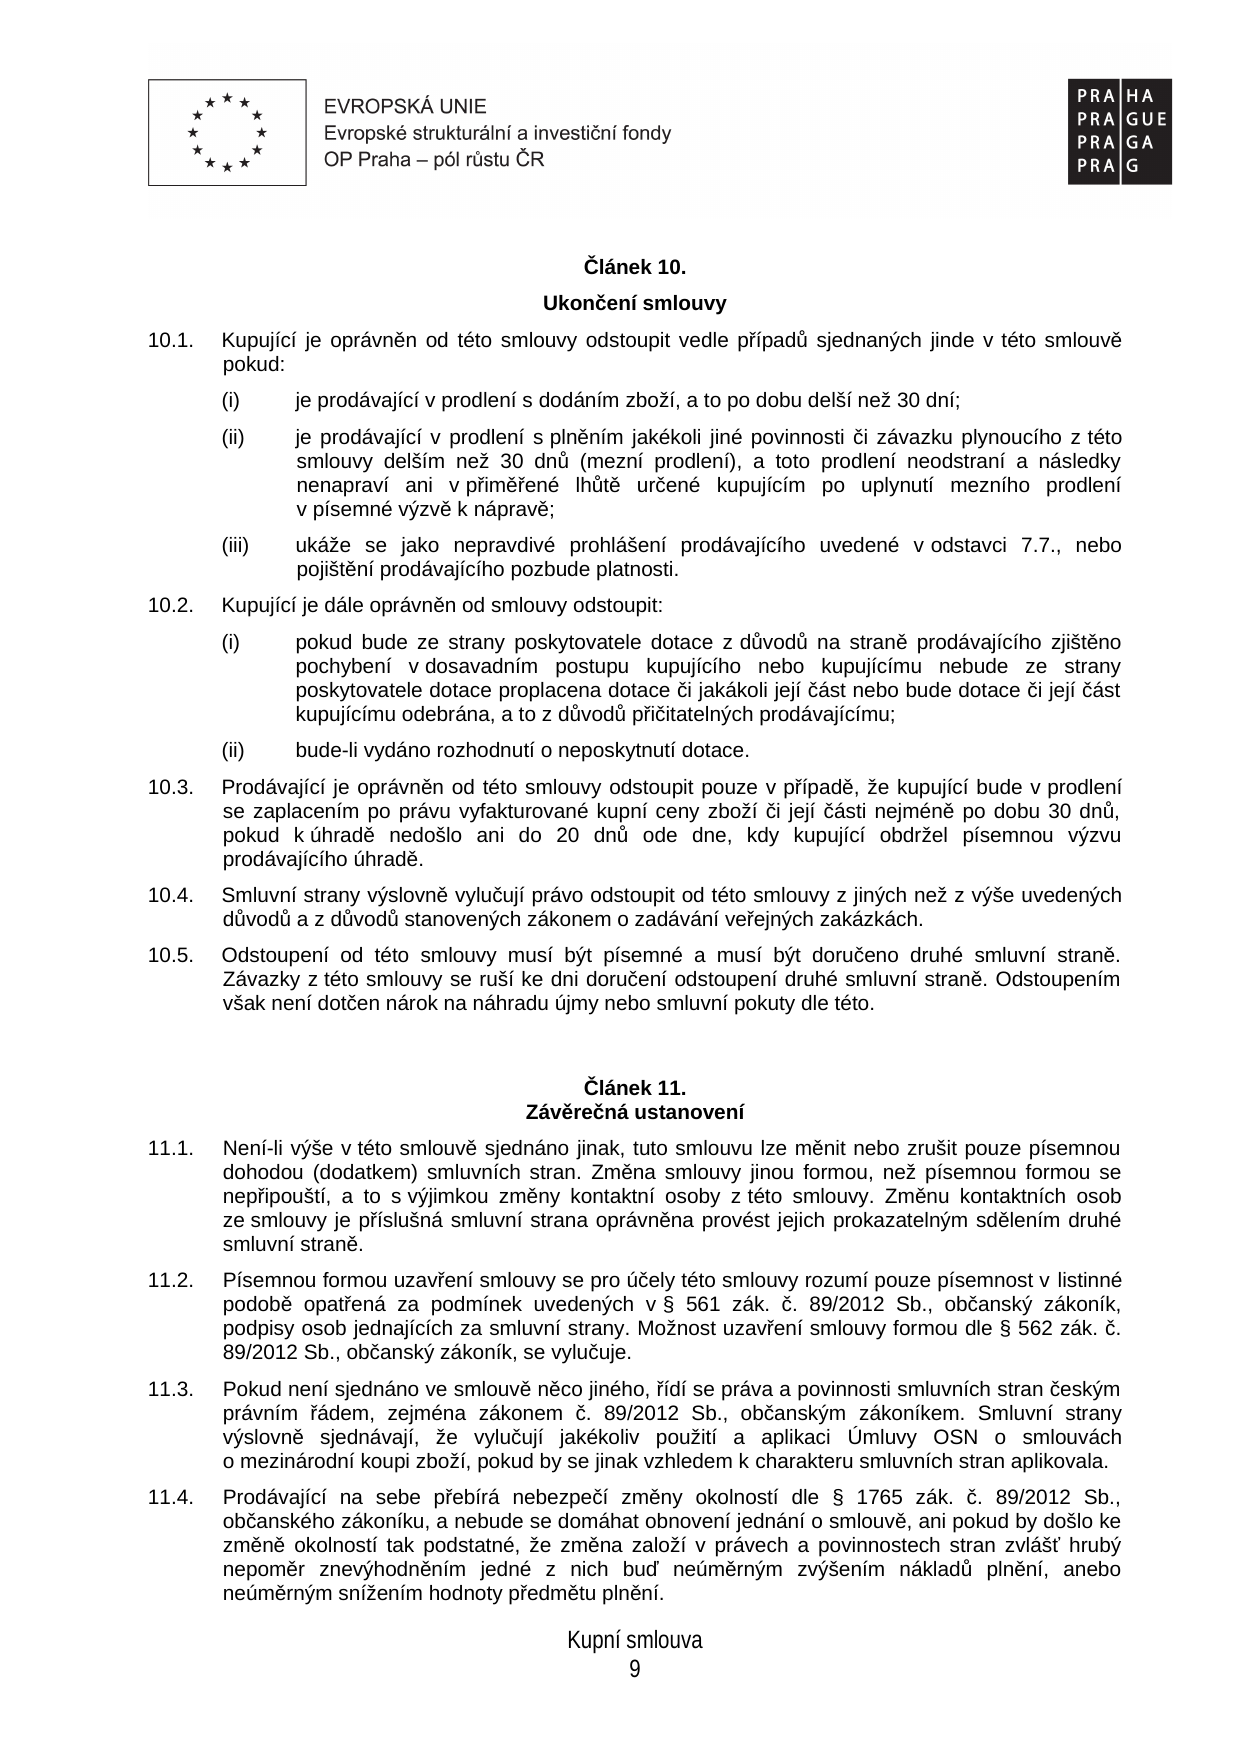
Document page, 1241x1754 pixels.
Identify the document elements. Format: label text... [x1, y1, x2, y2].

list ukáže se jako nepravdivé prohlášení prodávajícího uvedené v odstavci 7.7., nebo pojištění prodávajícího pozbude platnosti. [221, 533, 1122, 581]
list Pokud není sjednáno ve smlouvě něco jiného, řídí se práva a povinnosti smluvních stran českým právním řádem, zejména zákonem č. 89/2012 Sb., občanským zákoníkem. Smluvní strany výslovně sjednávají, že vylučují jakékoliv použití a aplikaci Úmluvy OSN o smlouvách o mezinárodní koupi zboží, pokud by se jinak vzhledem k charakteru smluvních stran aplikovala. [148, 1377, 1122, 1472]
text Ukončení smlouvy [148, 291, 1122, 315]
subtitle Závěrečná ustanovení [148, 1099, 1122, 1123]
subtitle pokud bude ze strany poskytovatele dotace z důvodů na straně prodávajícího zjištěno pochybení v dosavadním postupu kupujícího nebo kupujícímu nebude ze strany poskytovatele dotace proplacena dotace či jakákoli její část nebo bude dotace či její část kupujícímu odebrána, a to z důvodů přičitatelných prodávajícímu; [221, 630, 1122, 726]
list Prodávající na sebe přebírá nebezpečí změny okolností dle § 1765 zák. č. 89/2012 Sb., občanského zákoníku, a nebude se domáhat obnovení jednání o smlouvě, ani pokud by došlo ke změně okolností tak podstatné, že změna založí v právech a povinnostech stran zvlášť hrubý nepoměr znevýhodněním jedné z nich buď neúměrným zvýšením nákladů plnění, anebo neúměrným snížením hodnoty předmětu plnění. [148, 1485, 1122, 1605]
list Není-li výše v této smlouvě sjednáno jinak, tuto smlouvu lze měnit nebo zrušit pouze písemnou dohodou (dodatkem) smluvních stran. Změna smlouvy jinou formou, než písemnou formou se nepřipouští, a to s výjimkou změny kontaktní osoby z této smlouvy. Změnu kontaktních osob ze smlouvy je příslušná smluvní strana oprávněna provést jejich prokazatelným sdělením druhé smluvní straně. [148, 1136, 1122, 1256]
list Prodávající je oprávněn od této smlouvy odstoupit pouze v případě, že kupující bude v prodlení se zaplacením po právu vyfakturované kupní ceny zboží či její části nejméně po dobu 30 dnů, pokud k úhradě nedošlo ani do 20 dnů ode dne, kdy kupující obdržel písemnou výzvu prodávajícího úhradě. [148, 774, 1122, 870]
text Článek 11. [148, 1076, 1122, 1099]
text Článek 10. [148, 255, 1122, 279]
list Smluvní strany výslovně vylučují právo odstoupit od této smlouvy z jiných než z výše uvedených důvodů a z důvodů stanovených zákonem o zadávání veřejných zakázkách. [148, 883, 1122, 931]
subtitle Kupující je dále oprávněn od smlouvy odstoupit: [148, 593, 1122, 617]
list je prodávající v prodlení s plněním jakékoli jiné povinnosti či závazku plynoucího z této smlouvy delším než 30 dnů (mezní prodlení), a toto prodlení neodstraní a následky nenapraví ani v přiměřené lhůtě určené kupujícím po uplynutí mezního prodlení v písemné výzvě k nápravě; [221, 424, 1122, 520]
list bude-li vydáno rozhodnutí o neposkytnutí dotace. [221, 738, 1122, 762]
list Odstoupení od této smlouvy musí být písemné a musí být doručeno druhé smluvní straně. Závazky z této smlouvy se ruší ke dni doručení odstoupení druhé smluvní straně. Odstoupením však není dotčen nárok na náhradu újmy nebo smluvní pokuty dle této. [148, 943, 1122, 1015]
list je prodávající v prodlení s dodáním zboží, a to po dobu delší než 30 dní; [221, 388, 1122, 412]
list Kupující je oprávněn od této smlouvy odstoupit vedle případů sjednaných jinde v této smlouvě pokud: [148, 328, 1122, 376]
list Písemnou formou uzavření smlouvy se pro účely této smlouvy rozumí pouze písemnost v listinné podobě opatřená za podmínek uvedených v § 561 zák. č. 89/2012 Sb., občanský zákoník, podpisy osob jednajících za smluvní strany. Možnost uzavření smlouvy formou dle § 562 zák. č. 89/2012 Sb., občanský zákoník, se vylučuje. [148, 1268, 1122, 1364]
picture [147, 43, 1173, 219]
